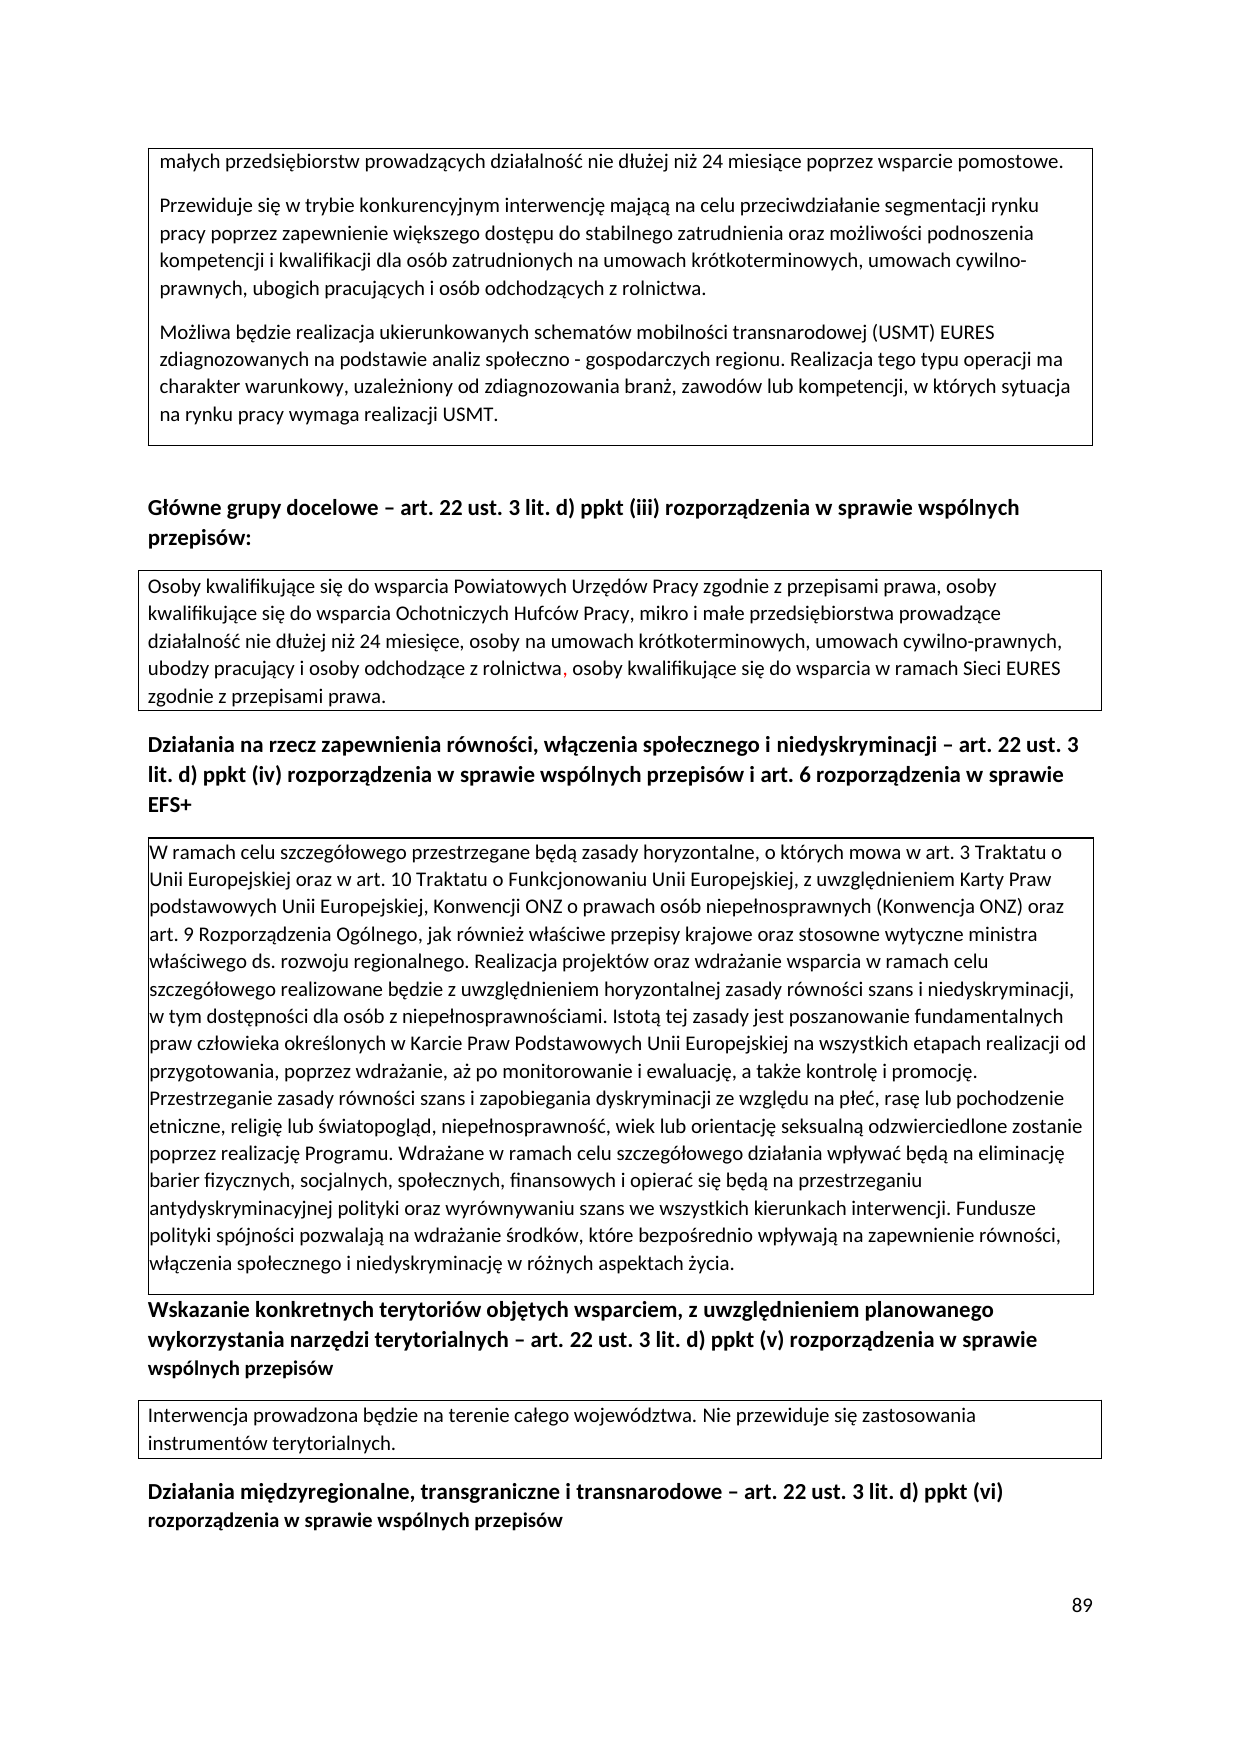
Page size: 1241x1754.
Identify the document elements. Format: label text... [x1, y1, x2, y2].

text Działania międzyregionalne, transgraniczne i transnarodowe – art. 22 ust. 3 lit. d) ppkt (vi) rozporządzenia w sprawie wspólnych przepisów [148, 1477, 1093, 1533]
table_header W ramach celu szczegółowego przestrzegane będą zasady horyzontalne, o których mowa w art. 3 Traktatu o Unii Europejskiej oraz w art. 10 Traktatu o Funkcjonowaniu Unii Europejskiej, z uwzględnieniem Karty Praw podstawowych Unii Europejskiej, Konwencji ONZ o prawach osób niepełnosprawnych (Konwencja ONZ) oraz art. 9 Rozporządzenia Ogólnego, jak również właściwe przepisy krajowe oraz stosowne wytyczne ministra właściwego ds. rozwoju regionalnego. Realizacja projektów oraz wdrażanie wsparcia w ramach celu szczegółowego realizowane będzie z uwzględnieniem horyzontalnej zasady równości szans i niedyskryminacji, w tym dostępności dla osób z niepełnosprawnościami. Istotą tej zasady jest poszanowanie fundamentalnych praw człowieka określonych w Karcie Praw Podstawowych Unii Europejskiej na wszystkich etapach realizacji od przygotowania, poprzez wdrażanie, aż po monitorowanie i ewaluację, a także kontrolę i promocję. Przestrzeganie zasady równości szans i zapobiegania dyskryminacji ze względu na płeć, rasę lub pochodzenie etniczne, religię lub światopogląd, niepełnosprawność, wiek lub orientację seksualną odzwierciedlone zostanie poprzez realizację Programu. Wdrażane w ramach celu szczegółowego działania wpływać będą na eliminację barier fizycznych, socjalnych, społecznych, finansowych i opierać się będą na przestrzeganiu antydyskryminacyjnej polityki oraz wyrównywaniu szans we wszystkich kierunkach interwencji. Fundusze polityki spójności pozwalają na wdrażanie środków, które bezpośrednio wpływają na zapewnienie równości, włączenia społecznego i niedyskryminację w różnych aspektach życia. [149, 839, 1093, 1294]
text Główne grupy docelowe – art. 22 ust. 3 lit. d) ppkt (iii) rozporządzenia w sprawie wspólnych przepisów: [148, 493, 1093, 551]
text Interwencja prowadzona będzie na terenie całego województwa. Nie przewiduje się zastosowania instrumentów terytorialnych. [139, 1401, 1101, 1458]
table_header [149, 149, 1092, 445]
text Działania na rzecz zapewnienia równości, włączenia społecznego i niedyskryminacji – art. 22 ust. 3 lit. d) ppkt (iv) rozporządzenia w sprawie wspólnych przepisów i art. 6 rozporządzenia w sprawie EFS+ [148, 730, 1093, 818]
text Wskazanie konkretnych terytoriów objętych wsparciem, z uwzględnieniem planowanego wykorzystania narzędzi terytorialnych – art. 22 ust. 3 lit. d) ppkt (v) rozporządzenia w sprawie wspólnych przepisów [148, 1295, 1093, 1381]
text Osoby kwalifikujące się do wsparcia Powiatowych Urzędów Pracy zgodnie z przepisami prawa, osoby kwalifikujące się do wsparcia Ochotniczych Hufców Pracy, mikro i małe przedsiębiorstwa prowadzące działalność nie dłużej niż 24 miesięce, osoby na umowach krótkoterminowych, umowach cywilno-prawnych, ubodzy pracujący i osoby odchodzące z rolnictwa, osoby kwalifikujące się do wsparcia w ramach Sieci EURES zgodnie z przepisami prawa. [139, 571, 1101, 710]
